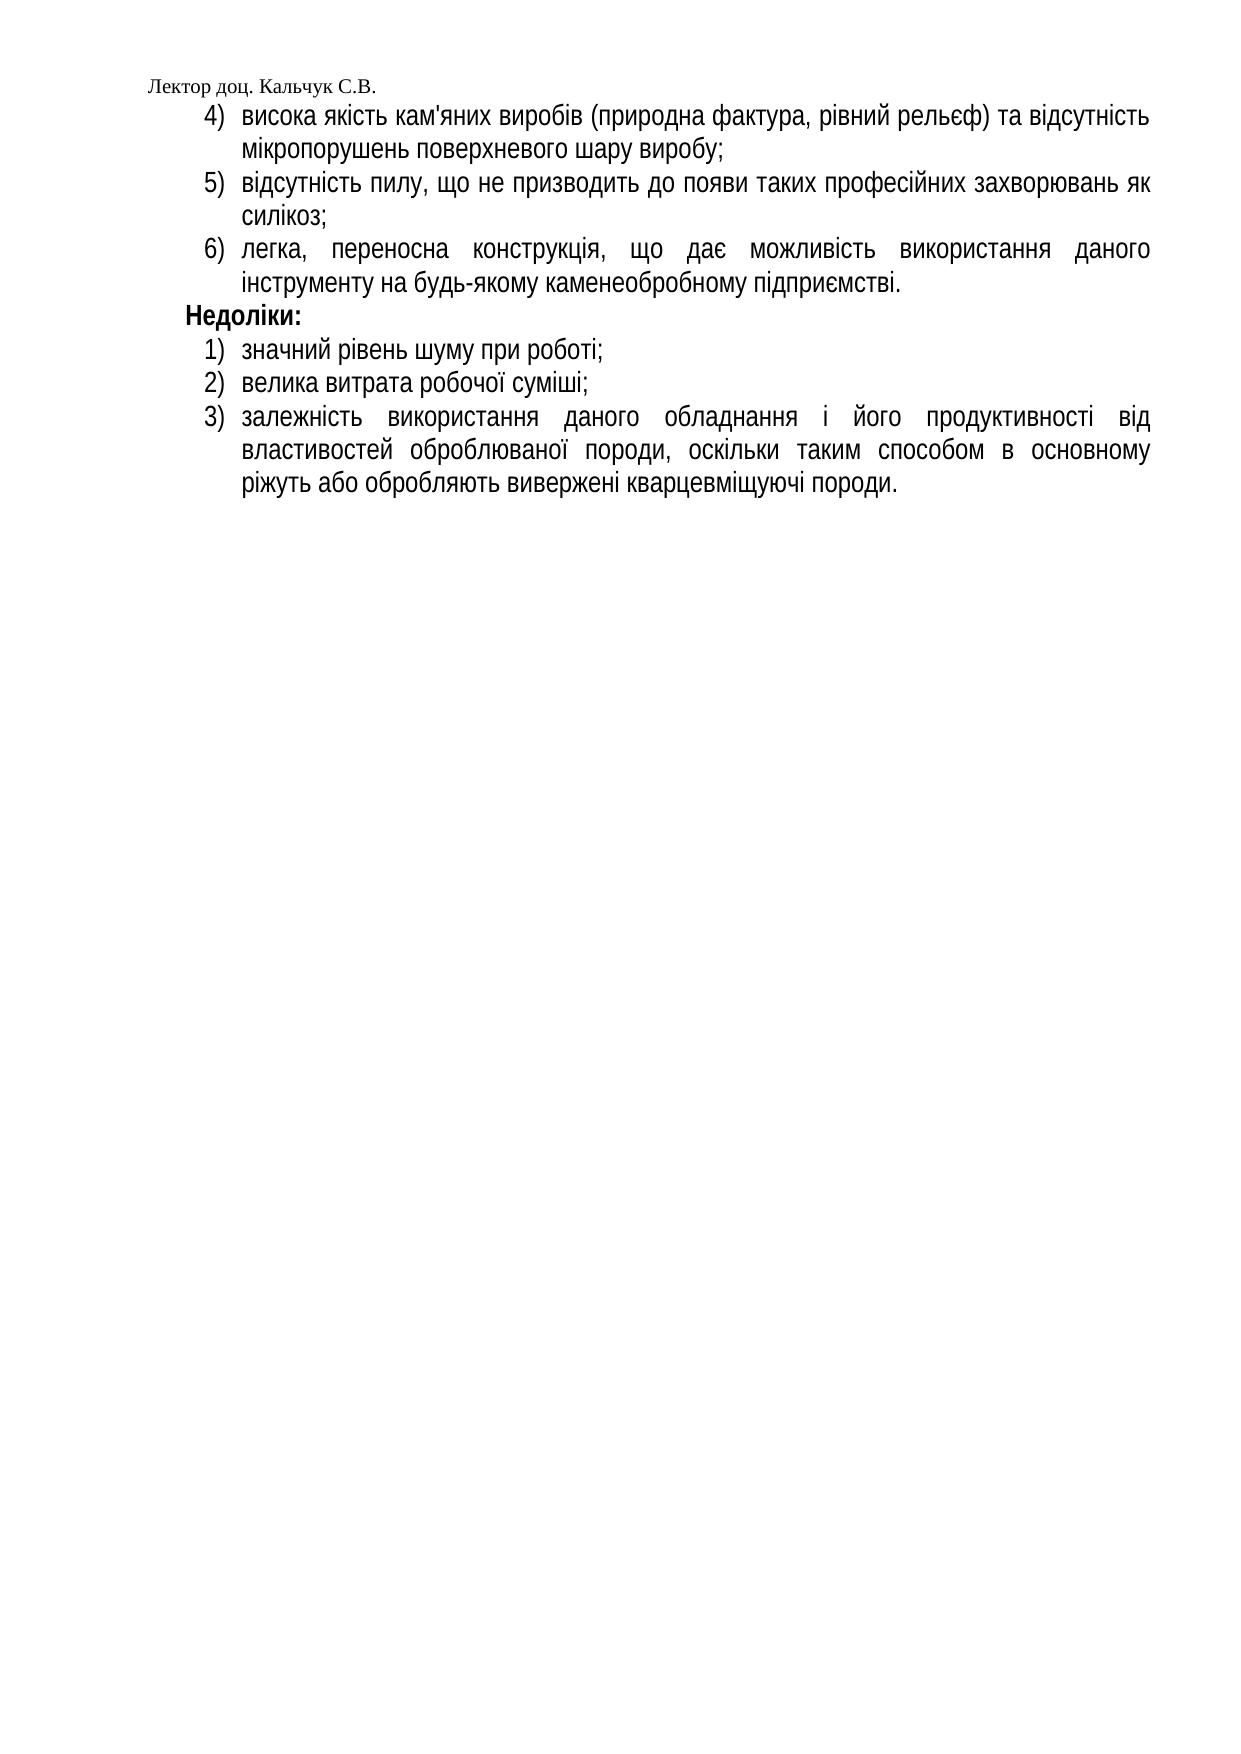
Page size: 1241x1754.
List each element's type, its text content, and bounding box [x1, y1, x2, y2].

list велика витрата робочої суміші; [204, 365, 1152, 399]
text Недоліки: [148, 298, 1152, 332]
list легка, переносна конструкція, що дає можливість використання даного інструменту на будь-якому каменеобробному підприємстві. [204, 232, 1152, 298]
list відсутність пилу, що не призводить до появи таких професійних захворювань як силікоз; [204, 165, 1152, 232]
list значний рівень шуму при роботі; [204, 332, 1152, 365]
list висока якість кам'яних виробів (природна фактура, рівний рельєф) та відсутність мікропорушень поверхневого шару виробу; [204, 98, 1152, 165]
list залежність використання даного обладнання і його продуктивності від властивостей оброблюваної породи, оскільки таким способом в основному ріжуть або обробляють вивержені кварцевміщуючі породи. [204, 399, 1152, 499]
